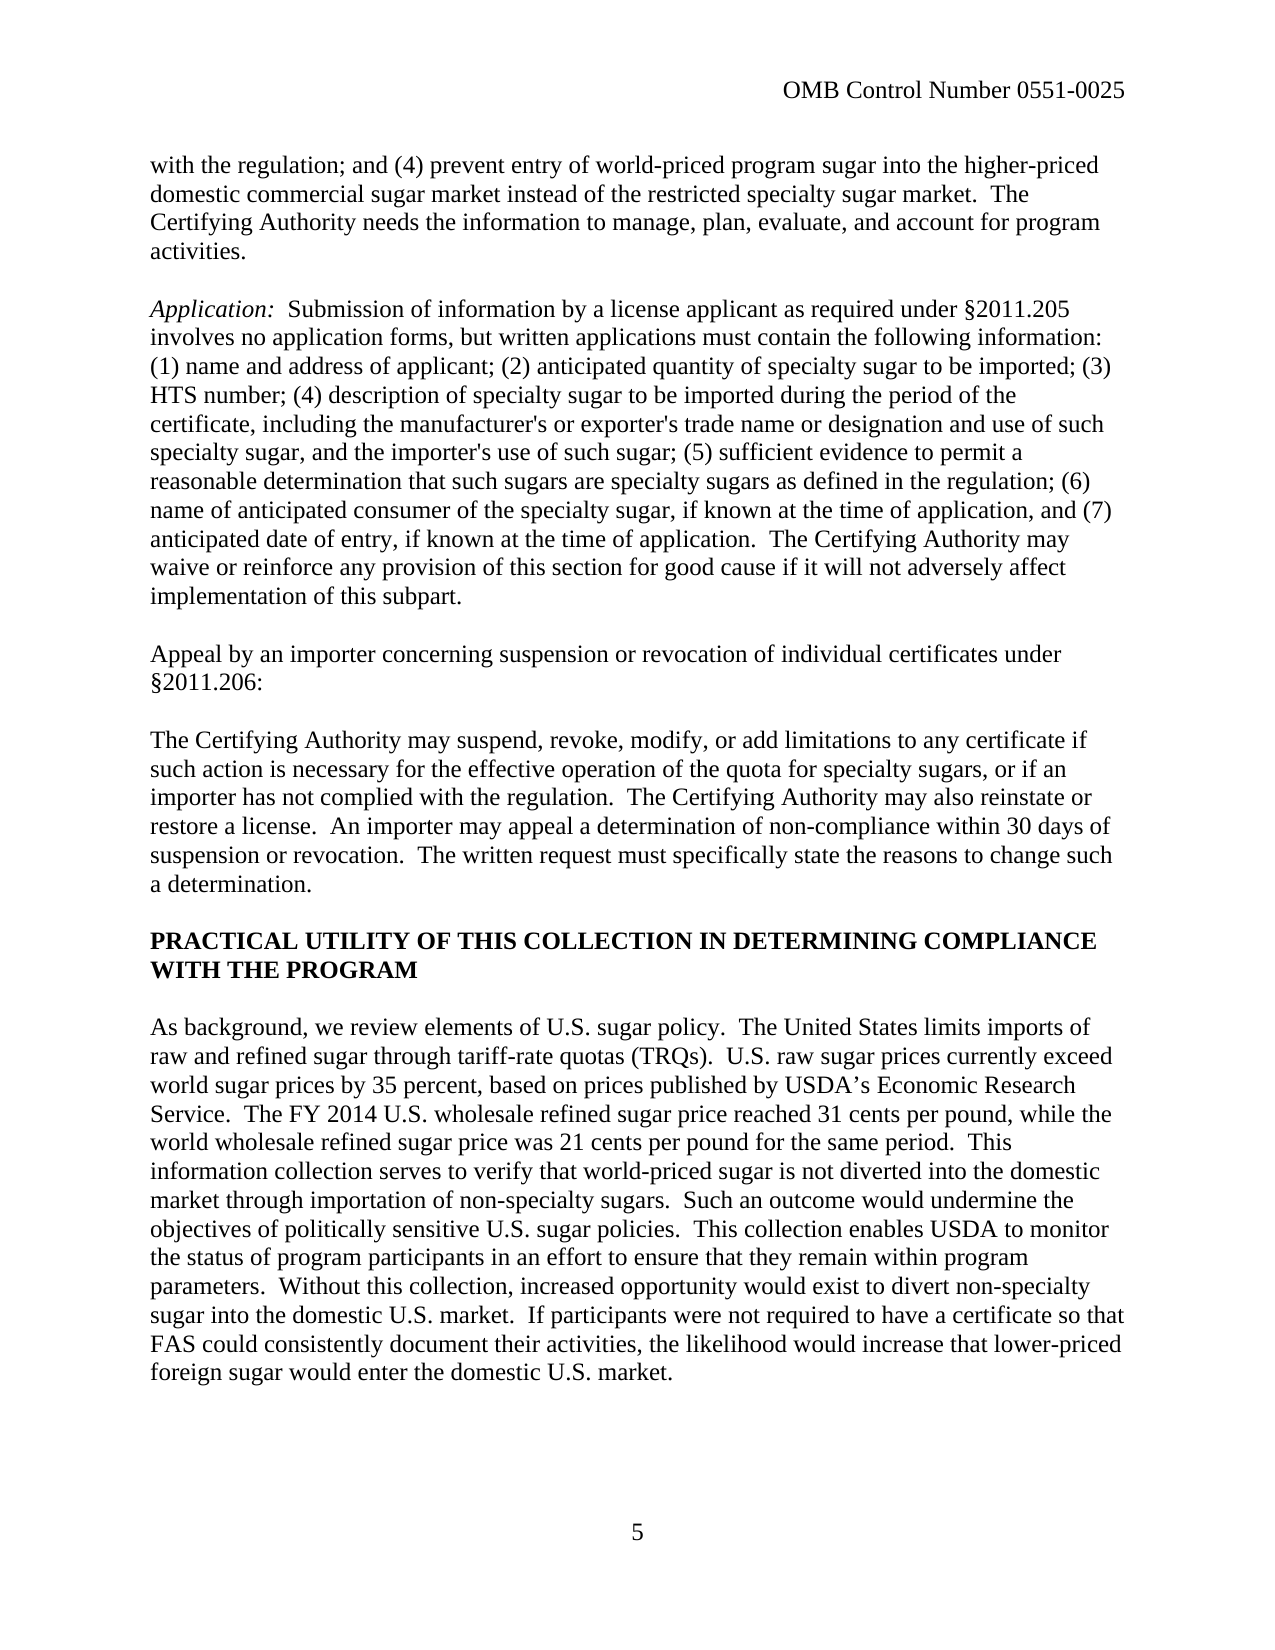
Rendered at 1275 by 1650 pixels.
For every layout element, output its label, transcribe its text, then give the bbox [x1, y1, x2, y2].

text The Certifying Authority may suspend, revoke, modify, or add limitations to any certificate if such action is necessary for the effective operation of the quota for specialty sugars, or if an importer has not complied with the regulation. The Certifying Authority may also reinstate or restore a license. An importer may appeal a determination of non-compliance within 30 days of suspension or revocation. The written request must specifically state the reasons to change such a determination. [150, 725, 1125, 897]
text Appeal by an importer concerning suspension or revocation of individual certificates under [150, 639, 1125, 667]
text As background, we review elements of U.S. sugar policy. The United States limits imports of raw and refined sugar through tariff-rate quotas (TRQs). U.S. raw sugar prices currently exceed world sugar prices by 35 percent, based on prices published by USDA’s Economic Research Service. The FY 2014 U.S. wholesale refined sugar price reached 31 cents per pound, while the world wholesale refined sugar price was 21 cents per pound for the same period. This information collection serves to verify that world-priced sugar is not diverted into the domestic market through importation of non-specialty sugars. Such an outcome would undermine the objectives of politically sensitive U.S. sugar policies. This collection enables USDA to monitor the status of program participants in an effort to ensure that they remain within program parameters. Without this collection, increased opportunity would exist to divert non-specialty sugar into the domestic U.S. market. If participants were not required to have a certificate so that FAS could consistently document their activities, the likelihood would increase that lower-priced foreign sugar would enter the domestic U.S. market. [150, 1012, 1125, 1386]
text (1) name and address of applicant; (2) anticipated quantity of specialty sugar to be imported; (3) HTS number; (4) description of specialty sugar to be imported during the period of the certificate, including the manufacturer's or exporter's trade name or designation and use of such specialty sugar, and the importer's use of such sugar; (5) sufficient evidence to permit a reasonable determination that such sugars are specialty sugars as defined in the regulation; (6) name of anticipated consumer of the specialty sugar, if known at the time of application, and (7) anticipated date of entry, if known at the time of application. The Certifying Authority may waive or reinforce any provision of this section for good cause if it will not adversely affect implementation of this subpart. [150, 351, 1125, 610]
text PRACTICAL UTILITY OF THIS COLLECTION IN DETERMINING COMPLIANCE WITH THE PROGRAM [150, 926, 1125, 984]
text Application: Submission of information by a license applicant as required under §2011.205 involves no application forms, but written applications must contain the following information: [150, 294, 1125, 351]
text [150, 150, 1125, 265]
text §2011.206: [150, 667, 1125, 696]
